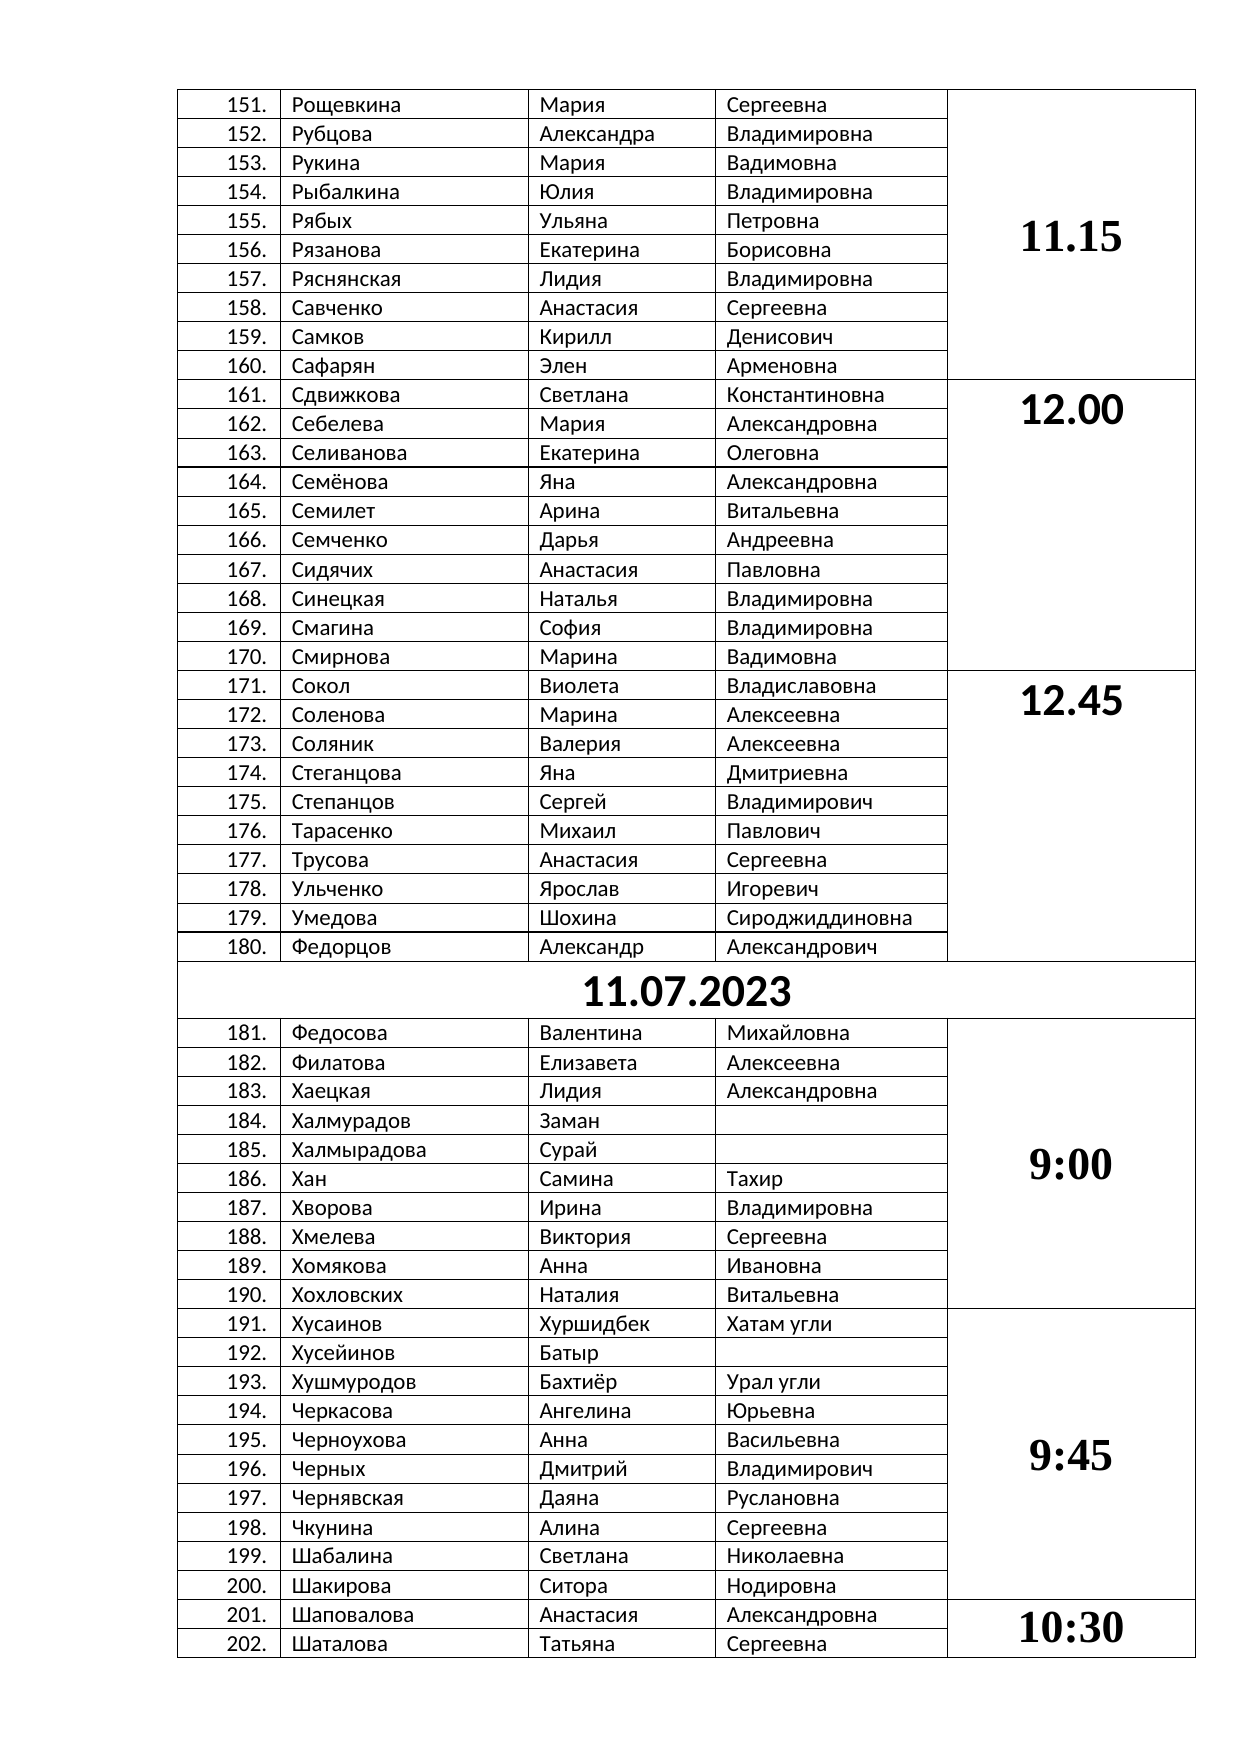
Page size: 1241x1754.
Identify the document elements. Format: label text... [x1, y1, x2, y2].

table_cell Борисовна [716, 235, 947, 263]
table_cell [178, 206, 280, 234]
table_cell [178, 409, 280, 437]
table_cell [178, 1484, 280, 1512]
table_cell Савченко [281, 293, 528, 321]
table_cell Виолета [529, 671, 715, 699]
table_cell [178, 1455, 280, 1482]
table_cell Стеганцова [281, 758, 528, 786]
table_cell [178, 497, 280, 524]
table_cell Чернявская [281, 1484, 528, 1512]
table_cell Чкунина [281, 1513, 528, 1541]
table_cell Владимирович [716, 1455, 947, 1482]
table_cell Хатам угли [716, 1309, 947, 1337]
table_cell [178, 874, 280, 902]
table_cell Семёнова [281, 468, 528, 496]
table_cell Хомякова [281, 1251, 528, 1279]
table_cell [178, 1542, 280, 1570]
table_cell Ангелина [529, 1396, 715, 1424]
table_cell [178, 1600, 280, 1628]
table_cell [178, 148, 280, 176]
table_cell Екатерина [529, 235, 715, 263]
table_cell [178, 526, 280, 554]
table_cell Рощевкина [281, 90, 528, 118]
table_cell Нодировна [716, 1571, 947, 1599]
table_cell Хворова [281, 1193, 528, 1221]
table_cell 9:00 [948, 1019, 1195, 1308]
table_cell Тарасенко [281, 816, 528, 844]
table_cell Хан [281, 1164, 528, 1192]
table_cell Синецкая [281, 584, 528, 612]
table_cell Денисович [716, 322, 947, 350]
table_cell Семилет [281, 497, 528, 524]
table_cell Вадимовна [716, 148, 947, 176]
table_cell Владимировна [716, 119, 947, 147]
table_cell [178, 1164, 280, 1192]
table_cell [178, 845, 280, 873]
table_cell Мария [529, 90, 715, 118]
table_cell Халмырадова [281, 1135, 528, 1163]
table_cell Александровна [716, 1600, 947, 1628]
table_cell Яна [529, 468, 715, 496]
table_cell Владимировна [716, 584, 947, 612]
table_cell Александр [529, 933, 715, 961]
table_cell Самина [529, 1164, 715, 1192]
table_cell Андреевна [716, 526, 947, 554]
table_cell [178, 380, 280, 408]
table_cell Валентина [529, 1019, 715, 1047]
table_cell 12.45 [948, 671, 1195, 961]
table_cell [178, 1396, 280, 1424]
table_cell Рыбалкина [281, 177, 528, 205]
table_cell [178, 1513, 280, 1541]
table_cell [716, 1106, 947, 1134]
table_cell Сафарян [281, 351, 528, 379]
table_cell Соленова [281, 700, 528, 728]
table_cell [178, 439, 280, 466]
table_cell Соляник [281, 729, 528, 757]
table_cell Тахир [716, 1164, 947, 1192]
table_cell Екатерина [529, 439, 715, 466]
table_cell Анастасия [529, 293, 715, 321]
table_cell Алексеевна [716, 729, 947, 757]
table_cell Самков [281, 322, 528, 350]
table_cell [178, 613, 280, 641]
table_cell Васильевна [716, 1425, 947, 1453]
table_cell Сергеевна [716, 90, 947, 118]
table_cell Хусейинов [281, 1338, 528, 1366]
table_cell Анастасия [529, 555, 715, 583]
table_cell Мария [529, 409, 715, 437]
table_cell Лидия [529, 1077, 715, 1105]
table_cell [178, 1629, 280, 1657]
table_cell [178, 1251, 280, 1279]
table_cell Александра [529, 119, 715, 147]
table_cell [716, 1135, 947, 1163]
table_cell Батыр [529, 1338, 715, 1366]
table_cell Витальевна [716, 1280, 947, 1308]
table_cell [178, 351, 280, 379]
table_cell Сдвижкова [281, 380, 528, 408]
table_cell [178, 1077, 280, 1105]
table_cell Сидячих [281, 555, 528, 583]
table_cell Марина [529, 700, 715, 728]
table_cell Сокол [281, 671, 528, 699]
table_cell Семченко [281, 526, 528, 554]
table_cell [178, 1222, 280, 1250]
table_cell Шаталова [281, 1629, 528, 1657]
table_cell 11.15 [948, 90, 1195, 379]
table_cell Ряснянская [281, 264, 528, 292]
table_cell Павлович [716, 816, 947, 844]
table_cell Владимировна [716, 264, 947, 292]
table_cell [178, 177, 280, 205]
table_cell 9:45 [948, 1309, 1195, 1599]
table_cell 11.07.2023 [178, 962, 1195, 1017]
table_cell Шаповалова [281, 1600, 528, 1628]
table_cell Черных [281, 1455, 528, 1482]
table_cell Сергеевна [716, 845, 947, 873]
table_cell Шохина [529, 904, 715, 931]
table_cell Сергеевна [716, 1222, 947, 1250]
table_cell Арменовна [716, 351, 947, 379]
table_cell Шакирова [281, 1571, 528, 1599]
table_cell Виктория [529, 1222, 715, 1250]
table_cell Хмелева [281, 1222, 528, 1250]
table_cell [178, 1338, 280, 1366]
table_cell Даяна [529, 1484, 715, 1512]
table_cell Алина [529, 1513, 715, 1541]
table_cell Петровна [716, 206, 947, 234]
table_cell Трусова [281, 845, 528, 873]
table_cell 10:30 [948, 1600, 1195, 1657]
table_cell 12.00 [948, 380, 1195, 670]
table_cell [178, 1367, 280, 1395]
table_cell Алексеевна [716, 700, 947, 728]
table_cell Александрович [716, 933, 947, 961]
table_cell Анна [529, 1251, 715, 1279]
table_cell [178, 816, 280, 844]
table_cell Ситора [529, 1571, 715, 1599]
table_cell Наталья [529, 584, 715, 612]
table_cell Урал угли [716, 1367, 947, 1395]
table_cell [178, 933, 280, 961]
table_cell Владиславовна [716, 671, 947, 699]
table_cell Витальевна [716, 497, 947, 524]
table_cell Константиновна [716, 380, 947, 408]
table_cell Павловна [716, 555, 947, 583]
table_cell Ульченко [281, 874, 528, 902]
table_cell Дмитрий [529, 1455, 715, 1482]
table_cell [178, 293, 280, 321]
table_cell Шабалина [281, 1542, 528, 1570]
table_cell Николаевна [716, 1542, 947, 1570]
table_cell Александровна [716, 468, 947, 496]
table_cell Юлия [529, 177, 715, 205]
table_cell [178, 787, 280, 815]
table_cell [178, 758, 280, 786]
table_cell Сергей [529, 787, 715, 815]
table_cell Ярослав [529, 874, 715, 902]
table_cell Владимировна [716, 177, 947, 205]
table_cell Валерия [529, 729, 715, 757]
table_cell Себелева [281, 409, 528, 437]
table_cell Кирилл [529, 322, 715, 350]
table_cell Александровна [716, 1077, 947, 1105]
table_cell Михаил [529, 816, 715, 844]
table_cell Игоревич [716, 874, 947, 902]
table_cell Хуршидбек [529, 1309, 715, 1337]
table_cell Степанцов [281, 787, 528, 815]
table_cell Сурай [529, 1135, 715, 1163]
table_cell Наталия [529, 1280, 715, 1308]
table_cell Ивановна [716, 1251, 947, 1279]
table_cell Умедова [281, 904, 528, 931]
table_cell Сергеевна [716, 1513, 947, 1541]
table_cell [178, 468, 280, 496]
table_cell Владимирович [716, 787, 947, 815]
table_cell Анастасия [529, 1600, 715, 1628]
table_cell Лидия [529, 264, 715, 292]
table_cell [178, 1280, 280, 1308]
table_cell Федорцов [281, 933, 528, 961]
table_cell Рубцова [281, 119, 528, 147]
table_cell Сергеевна [716, 1629, 947, 1657]
table_cell Рязанова [281, 235, 528, 263]
table_cell Светлана [529, 380, 715, 408]
table_cell [716, 1338, 947, 1366]
table_cell Хусаинов [281, 1309, 528, 1337]
table_cell [178, 119, 280, 147]
table_cell Сергеевна [716, 293, 947, 321]
table_cell [178, 1425, 280, 1453]
table_cell Хаецкая [281, 1077, 528, 1105]
table_cell Арина [529, 497, 715, 524]
table_cell Светлана [529, 1542, 715, 1570]
table_cell Михайловна [716, 1019, 947, 1047]
table_cell [178, 729, 280, 757]
table_cell [178, 671, 280, 699]
table_cell Элен [529, 351, 715, 379]
table_cell Елизавета [529, 1048, 715, 1076]
table_cell [178, 1309, 280, 1337]
table_cell София [529, 613, 715, 641]
table_cell [178, 235, 280, 263]
table_cell Владимировна [716, 613, 947, 641]
table_cell Татьяна [529, 1629, 715, 1657]
table_cell Вадимовна [716, 642, 947, 670]
table_cell Юрьевна [716, 1396, 947, 1424]
table_cell [178, 90, 280, 118]
table_cell [178, 642, 280, 670]
table_cell Марина [529, 642, 715, 670]
table_cell Черкасова [281, 1396, 528, 1424]
table_cell [178, 1019, 280, 1047]
table_cell [178, 1571, 280, 1599]
table_cell Олеговна [716, 439, 947, 466]
table_cell Селиванова [281, 439, 528, 466]
table_cell Хушмуродов [281, 1367, 528, 1395]
table_cell Хохловских [281, 1280, 528, 1308]
table_cell [178, 904, 280, 931]
table_cell Халмурадов [281, 1106, 528, 1134]
table_cell Филатова [281, 1048, 528, 1076]
table_cell Анастасия [529, 845, 715, 873]
table_cell Ирина [529, 1193, 715, 1221]
table_cell [178, 1193, 280, 1221]
table_cell Алексеевна [716, 1048, 947, 1076]
table_cell [178, 1106, 280, 1134]
table_cell [178, 584, 280, 612]
table_cell Федосова [281, 1019, 528, 1047]
table_cell Дарья [529, 526, 715, 554]
table_cell [178, 1135, 280, 1163]
table_cell [178, 700, 280, 728]
table_cell Сироджиддиновна [716, 904, 947, 931]
table_cell Смирнова [281, 642, 528, 670]
table_cell [178, 555, 280, 583]
table_cell Ульяна [529, 206, 715, 234]
table_cell Анна [529, 1425, 715, 1453]
table_cell Рябых [281, 206, 528, 234]
table_cell Яна [529, 758, 715, 786]
table_cell Дмитриевна [716, 758, 947, 786]
table_cell [178, 1048, 280, 1076]
table_cell Александровна [716, 409, 947, 437]
table_cell Мария [529, 148, 715, 176]
table_cell Рукина [281, 148, 528, 176]
table_cell Заман [529, 1106, 715, 1134]
table_cell Смагина [281, 613, 528, 641]
table_cell Владимировна [716, 1193, 947, 1221]
table_cell [178, 264, 280, 292]
table_cell [178, 322, 280, 350]
table_cell Бахтиёр [529, 1367, 715, 1395]
table_cell Руслановна [716, 1484, 947, 1512]
table_cell Черноухова [281, 1425, 528, 1453]
